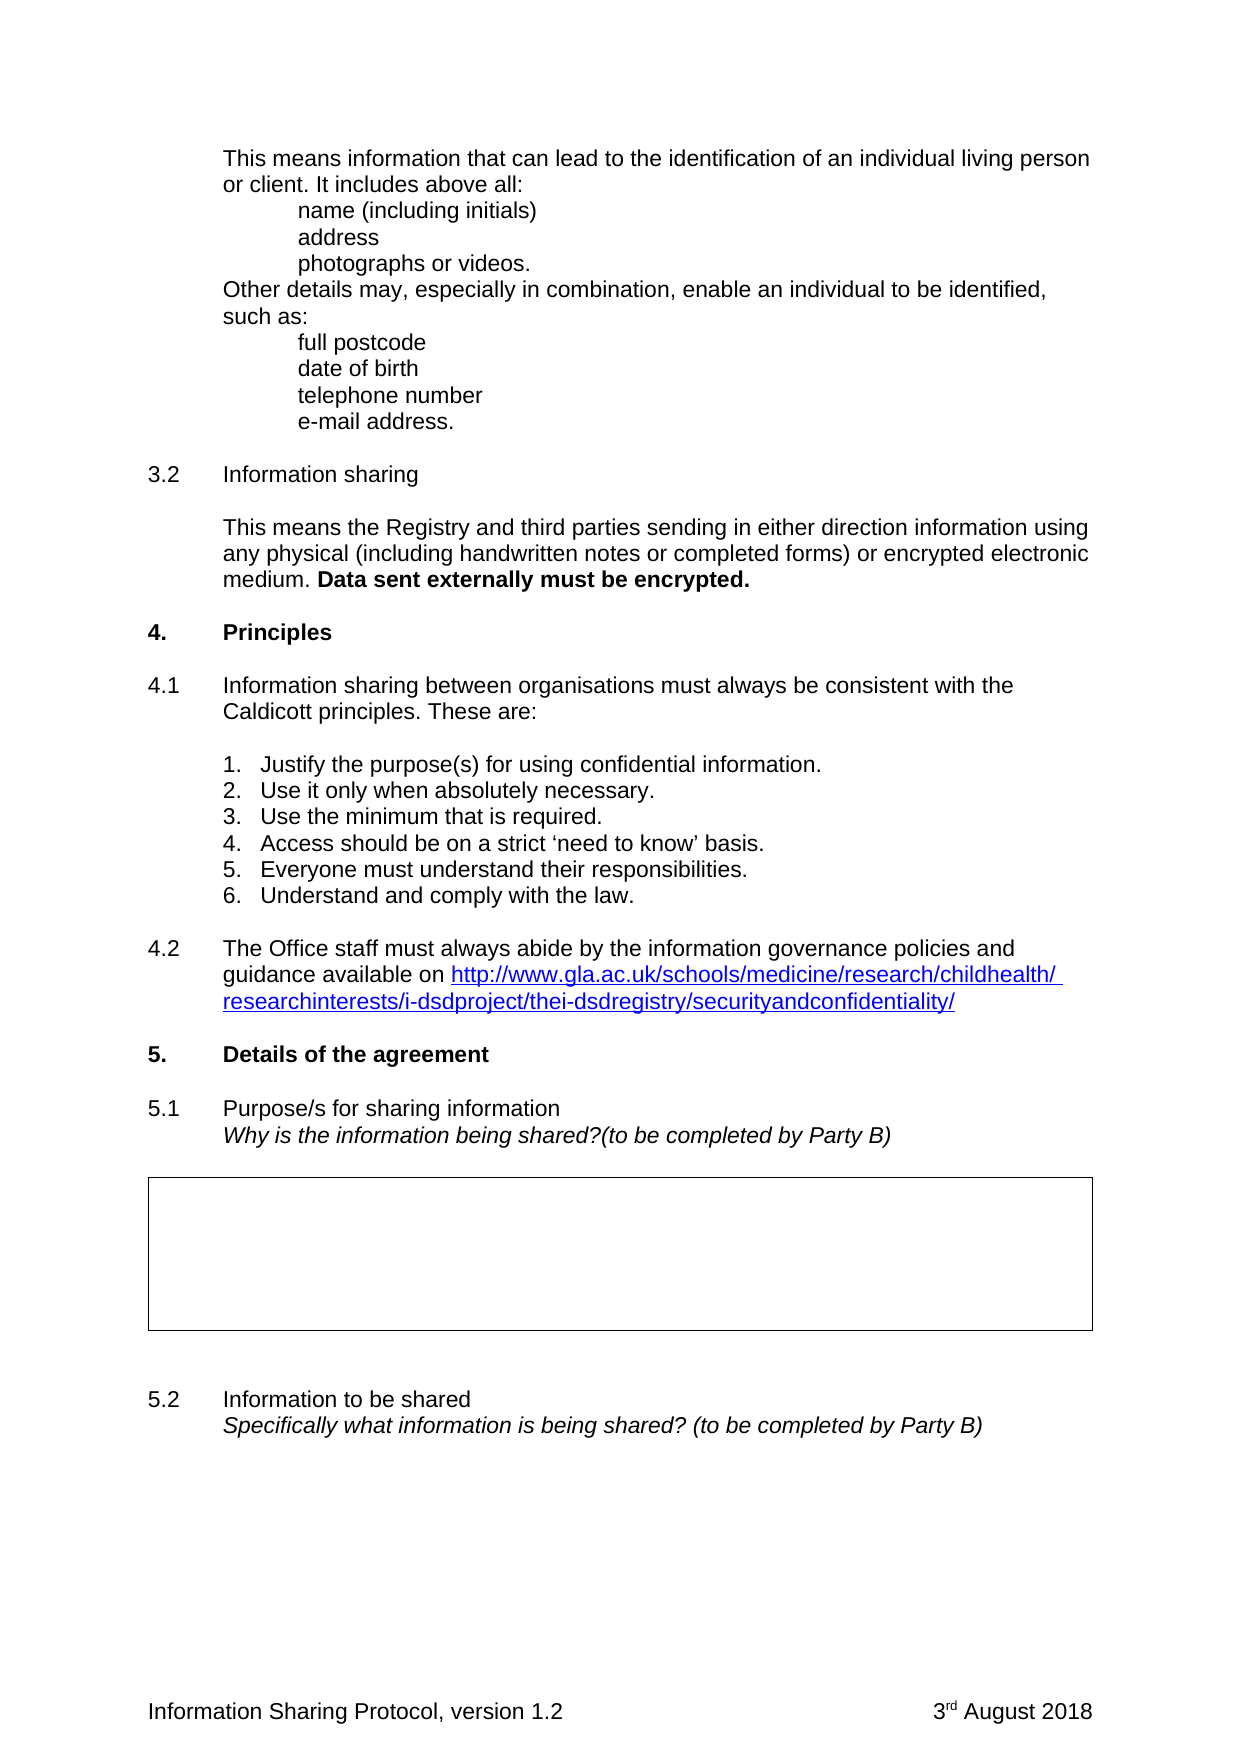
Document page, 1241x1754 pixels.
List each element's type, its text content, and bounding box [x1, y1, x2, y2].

list Everyone must understand their responsibilities. [223, 856, 1092, 882]
text This means the Registry and third parties sending in either direction information using any physical (including handwritten notes or completed forms) or encrypted electronic medium. Data sent externally must be encrypted. [223, 513, 1092, 592]
list Why is the information being shared?(to be completed by Party B) [223, 1122, 1092, 1148]
text e-mail address. [223, 408, 1092, 434]
text 3.2 Information sharing [148, 461, 1092, 487]
list Information to be shared [148, 1386, 1092, 1412]
text telephone number [298, 382, 1092, 408]
text full postcode [298, 329, 1092, 355]
text address [298, 223, 1092, 250]
list Information sharing between organisations must always be consistent with the Caldicott principles. These are: [148, 672, 1092, 724]
list Access should be on a strict ‘need to know’ basis. [223, 830, 1092, 856]
list Justify the purpose(s) for using confidential information. [223, 751, 1092, 777]
list The Office staff must always abide by the information governance policies and guidance available on http://www.gla.ac.uk/schools/medicine/research/childhealth/ researchinterests/i-dsdproject/thei-dsdregistry/securityandconfidentiality/ [148, 935, 1092, 1014]
text date of birth [298, 355, 1092, 382]
text photographs or videos. [298, 250, 1092, 276]
list Use it only when absolutely necessary. [223, 777, 1092, 803]
text name (including initials) [298, 197, 1092, 223]
text 5. Details of the agreement [148, 1041, 1092, 1067]
table_header [149, 1178, 1092, 1330]
text 4. Principles [148, 619, 1092, 645]
list Understand and comply with the law. [223, 882, 1092, 909]
list Specifically what information is being shared? (to be completed by Party B) [223, 1412, 1092, 1439]
list Purpose/s for sharing information [148, 1093, 1092, 1122]
text This means information that can lead to the identification of an individual living person or client. It includes above all: [223, 144, 1092, 197]
text Other details may, especially in combination, enable an individual to be identified, such as: [223, 276, 1092, 329]
list Use the minimum that is required. [223, 803, 1092, 830]
